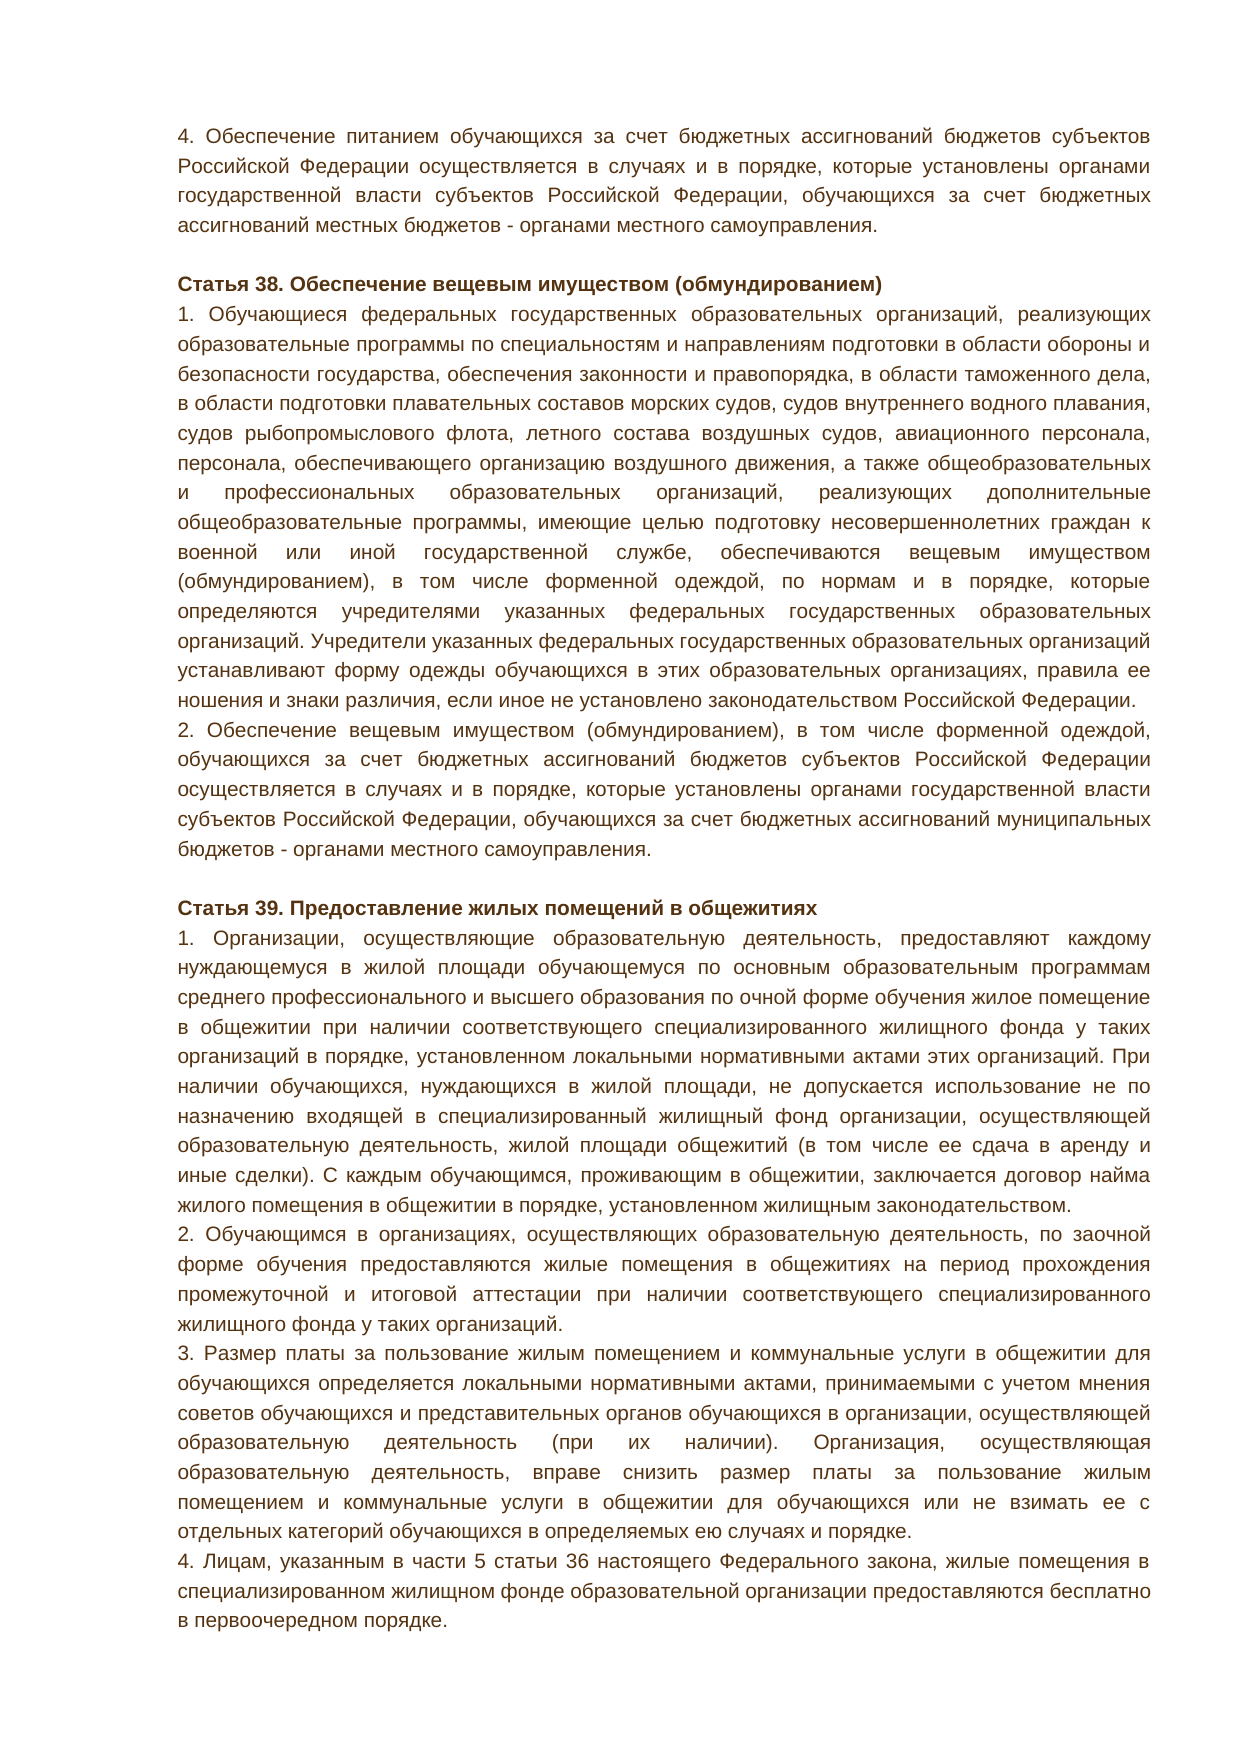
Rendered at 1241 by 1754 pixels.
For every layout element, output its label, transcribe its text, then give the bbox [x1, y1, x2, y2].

text 1. Обучающиеся федеральных государственных образовательных организаций, реализующих образовательные программы по специальностям и направлениям подготовки в области обороны и безопасности государства, обеспечения законности и правопорядка, в области таможенного дела, в области подготовки плавательных составов морских судов, судов внутреннего водного плавания, судов рыбопромыслового флота, летного состава воздушных судов, авиационного персонала, персонала, обеспечивающего организацию воздушного движения, а также общеобразовательных и профессиональных образовательных организаций, реализующих дополнительные общеобразовательные программы, имеющие целью подготовку несовершеннолетних граждан к военной или иной государственной службе, обеспечиваются вещевым имуществом (обмундированием), в том числе форменной одеждой, по нормам и в порядке, которые определяются учредителями указанных федеральных государственных образовательных организаций. Учредители указанных федеральных государственных образовательных организаций устанавливают форму одежды обучающихся в этих образовательных организациях, правила ее ношения и знаки различия, если иное не установлено законодательством Российской Федерации. [177, 296, 1152, 712]
text Статья 39. Предоставление жилых помещений в общежитиях [177, 890, 1152, 920]
text 4. Лицам, указанным в части 5 статьи 36 настоящего Федерального закона, жилые помещения в специализированном жилищном фонде образовательной организации предоставляются бесплатно в первоочередном порядке. [177, 1543, 1152, 1632]
text 2. Обучающимся в организациях, осуществляющих образовательную деятельность, по заочной форме обучения предоставляются жилые помещения в общежитиях на период прохождения промежуточной и итоговой аттестации при наличии соответствующего специализированного жилищного фонда у таких организаций. [177, 1217, 1152, 1335]
text 2. Обеспечение вещевым имуществом (обмундированием), в том числе форменной одеждой, обучающихся за счет бюджетных ассигнований бюджетов субъектов Российской Федерации осуществляется в случаях и в порядке, которые установлены органами государственной власти субъектов Российской Федерации, обучающихся за счет бюджетных ассигнований муниципальных бюджетов - органами местного самоуправления. [177, 712, 1152, 860]
text 4. Обеспечение питанием обучающихся за счет бюджетных ассигнований бюджетов субъектов Российской Федерации осуществляется в случаях и в порядке, которые установлены органами государственной власти субъектов Российской Федерации, обучающихся за счет бюджетных ассигнований местных бюджетов - органами местного самоуправления. [177, 118, 1152, 237]
text Статья 38. Обеспечение вещевым имуществом (обмундированием) [177, 267, 1152, 296]
text 3. Размер платы за пользование жилым помещением и коммунальные услуги в общежитии для обучающихся определяется локальными нормативными актами, принимаемыми с учетом мнения советов обучающихся и представительных органов обучающихся в организации, осуществляющей образовательную деятельность (при их наличии). Организация, осуществляющая образовательную деятельность, вправе снизить размер платы за пользование жилым помещением и коммунальные услуги в общежитии для обучающихся или не взимать ее с отдельных категорий обучающихся в определяемых ею случаях и порядке. [177, 1335, 1152, 1543]
text 1. Организации, осуществляющие образовательную деятельность, предоставляют каждому нуждающемуся в жилой площади обучающемуся по основным образовательным программам среднего профессионального и высшего образования по очной форме обучения жилое помещение в общежитии при наличии соответствующего специализированного жилищного фонда у таких организаций в порядке, установленном локальными нормативными актами этих организаций. При наличии обучающихся, нуждающихся в жилой площади, не допускается использование не по назначению входящей в специализированный жилищный фонд организации, осуществляющей образовательную деятельность, жилой площади общежитий (в том числе ее сдача в аренду и иные сделки). С каждым обучающимся, проживающим в общежитии, заключается договор найма жилого помещения в общежитии в порядке, установленном жилищным законодательством. [177, 920, 1152, 1217]
